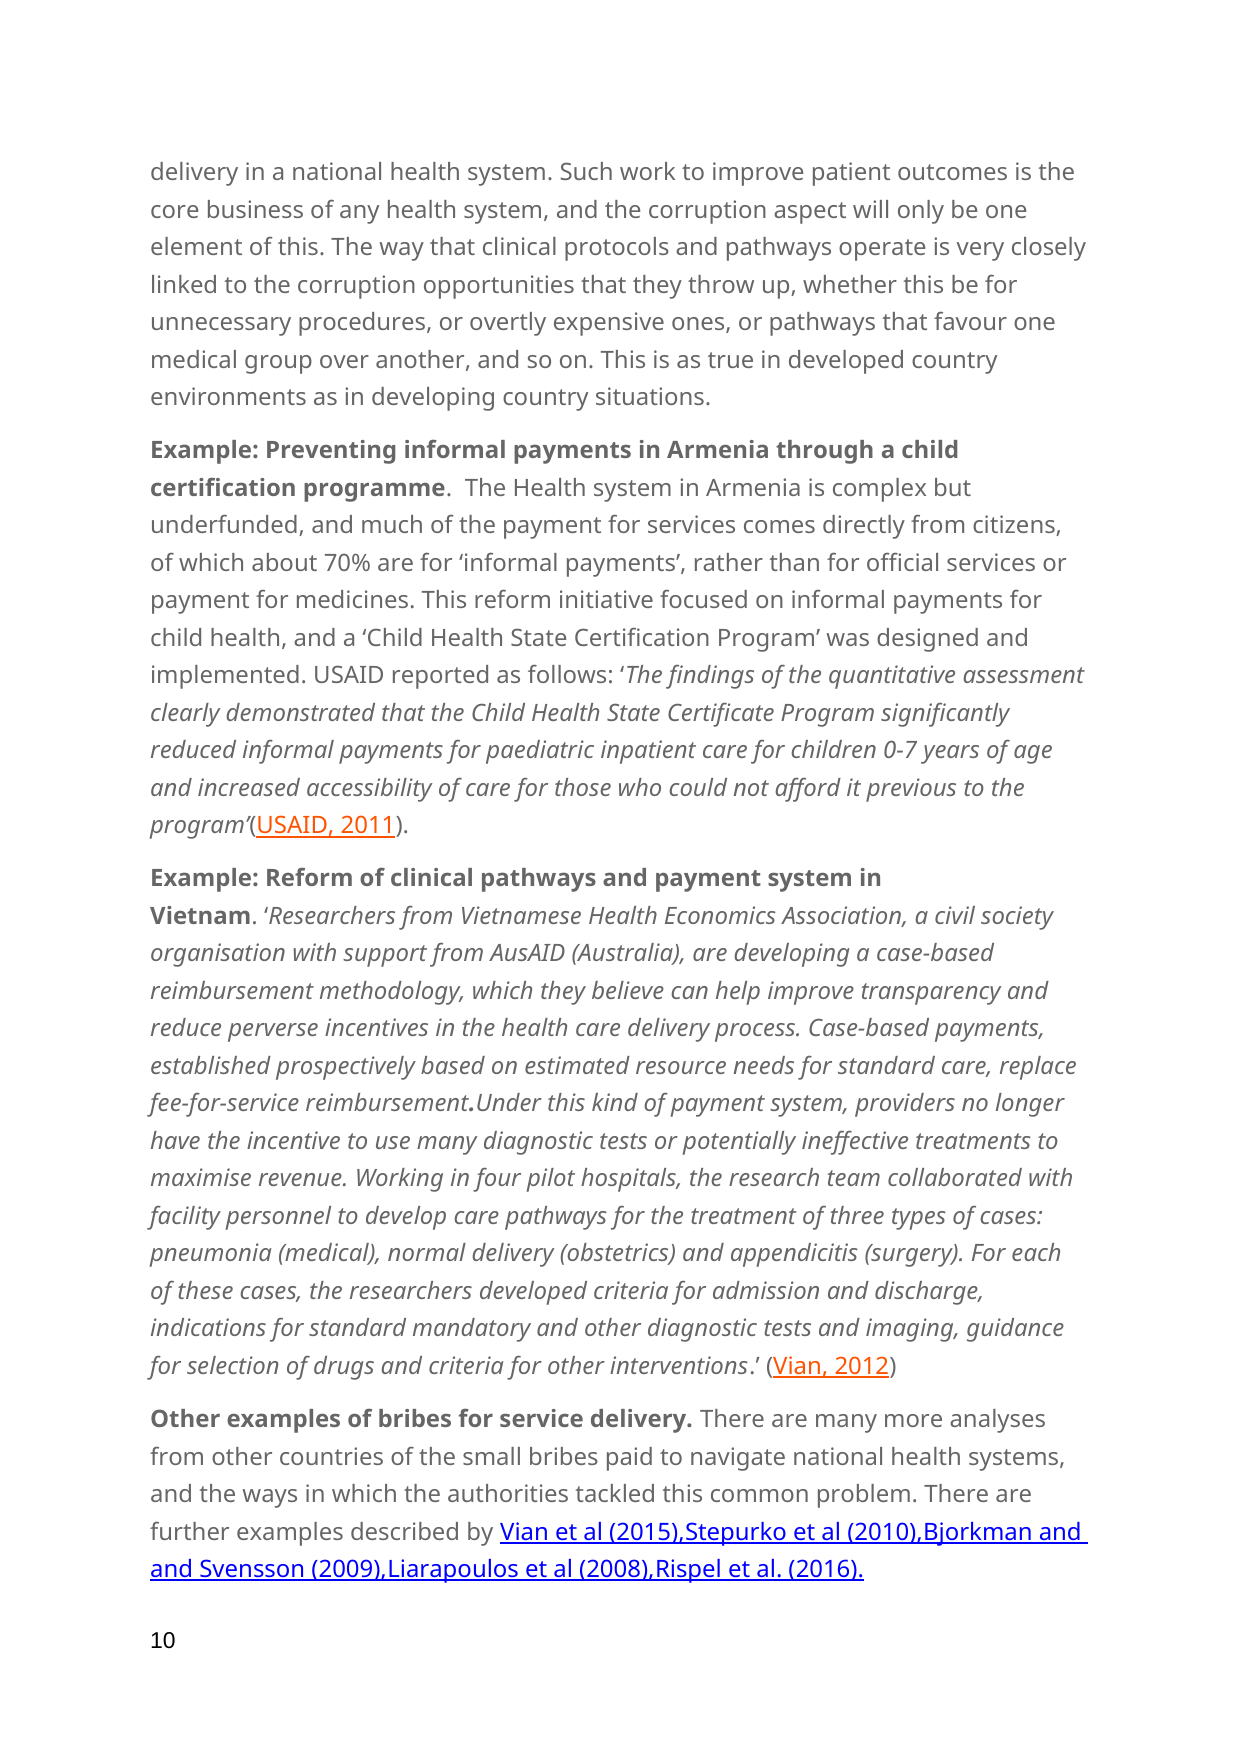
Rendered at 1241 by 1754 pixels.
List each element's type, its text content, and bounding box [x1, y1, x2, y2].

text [150, 150, 1090, 412]
text Other examples of bribes for service delivery. There are many more analyses from other countries of the small bribes paid to navigate national health systems, and the ways in which the authorities tackled this common problem. There are further examples described by Vian et al (2015),Stepurko et al (2010),Bjorkman and and Svensson (2009),Liarapoulos et al (2008),Rispel et al. (2016). [150, 1397, 1090, 1584]
text Example: Preventing informal payments in Armenia through a child certification programme. The Health system in Armenia is complex but underfunded, and much of the payment for services comes directly from citizens, of which about 70% are for ‘informal payments’, rather than for official services or payment for medicines. This reform initiative focused on informal payments for child health, and a ‘Child Health State Certification Program’ was designed and implemented. USAID reported as follows: ‘The findings of the quantitative assessment clearly demonstrated that the Child Health State Certificate Program significantly reduced informal payments for paediatric inpatient care for children 0-7 years of age and increased accessibility of care for those who could not afford it previous to the program’(USAID, 2011). [150, 428, 1090, 841]
text Example: Reform of clinical pathways and payment system in Vietnam. ‘Researchers from Vietnamese Health Economics Association, a civil society organisation with support from AusAID (Australia), are developing a case-based reimbursement methodology, which they believe can help improve transparency and reduce perverse incentives in the health care delivery process. Case-based payments, established prospectively based on estimated resource needs for standard care, replace fee-for-service reimbursement.Under this kind of payment system, providers no longer have the incentive to use many diagnostic tests or potentially ineffective treatments to maximise revenue. Working in four pilot hospitals, the research team collaborated with facility personnel to develop care pathways for the treatment of three types of cases: pneumonia (medical), normal delivery (obstetrics) and appendicitis (surgery). For each of these cases, the researchers developed criteria for admission and discharge, indications for standard mandatory and other diagnostic tests and imaging, guidance for selection of drugs and criteria for other interventions.’ (Vian, 2012) [150, 856, 1090, 1381]
